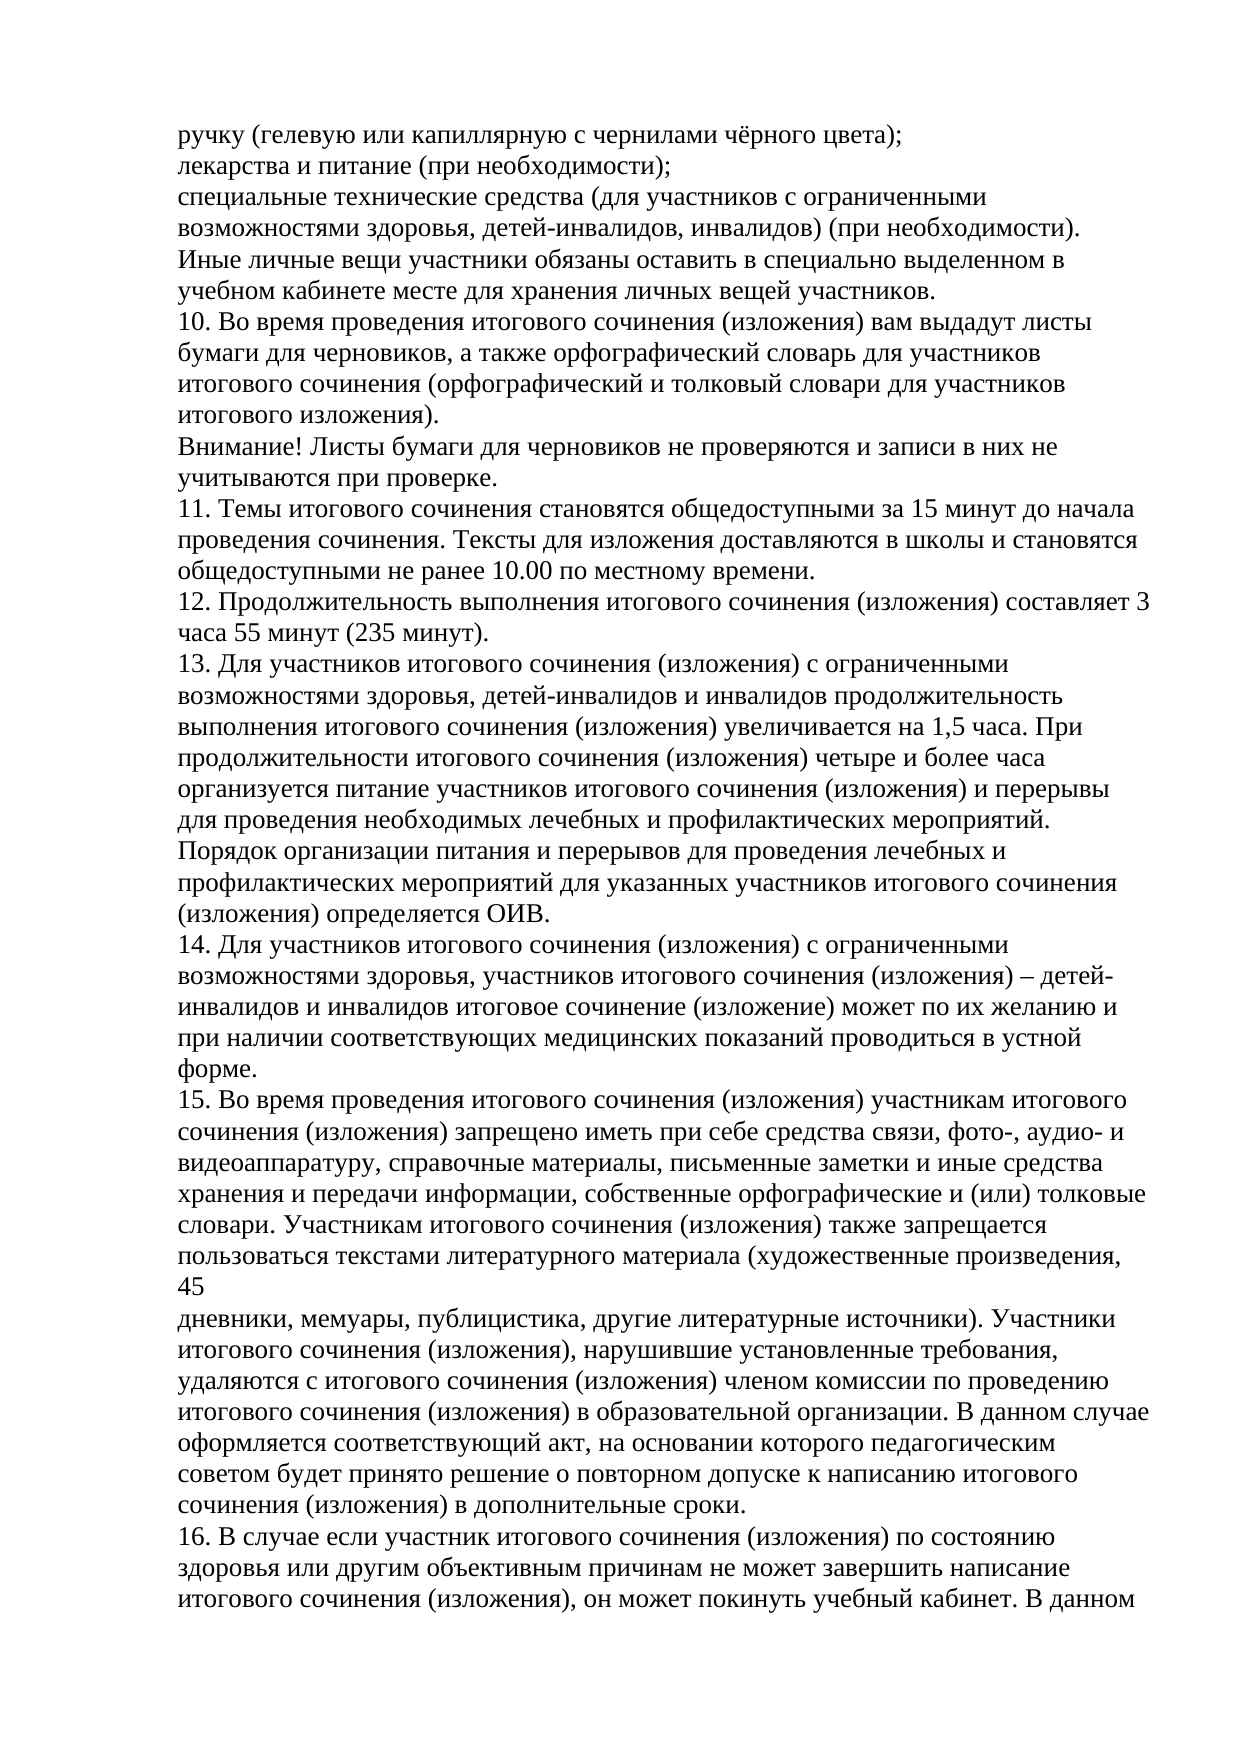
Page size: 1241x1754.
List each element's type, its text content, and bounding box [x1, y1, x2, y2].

text 13. Для участников итогового сочинения (изложения) с ограниченными возможностями здоровья, детей-инвалидов и инвалидов продолжительность выполнения итогового сочинения (изложения) увеличивается на 1,5 часа. При продолжительности итогового сочинения (изложения) четыре и более часа организуется питание участников итогового сочинения (изложения) и перерывы для проведения необходимых лечебных и профилактических мероприятий. [177, 648, 1152, 834]
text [177, 1520, 1152, 1613]
text 11. Темы итогового сочинения становятся общедоступными за 15 минут до начала проведения сочинения. Тексты для изложения доставляются в школы и становятся общедоступными не ранее 10.00 по местному времени. [177, 492, 1152, 585]
text 10. Во время проведения итогового сочинения (изложения) вам выдадут листы бумаги для черновиков, а также орфографический словарь для участников итогового сочинения (орфографический и толковый словари для участников итогового изложения). [177, 305, 1152, 429]
text 14. Для участников итогового сочинения (изложения) с ограниченными возможностями здоровья, участников итогового сочинения (изложения) – детей-инвалидов и инвалидов итоговое сочинение (изложение) может по их желанию и при наличии соответствующих медицинских показаний проводиться в устной форме. [177, 928, 1152, 1084]
text лекарства и питание (при необходимости); [177, 149, 1152, 180]
text Иные личные вещи участники обязаны оставить в специально выделенном в учебном кабинете месте для хранения личных вещей участников. [177, 243, 1152, 305]
text ручку (гелевую или капиллярную с чернилами чёрного цвета); [177, 118, 1152, 149]
text дневники, мемуары, публицистика, другие литературные источники). Участники итогового сочинения (изложения), нарушившие установленные требования, удаляются с итогового сочинения (изложения) членом комиссии по проведению итогового сочинения (изложения) в образовательной организации. В данном случае оформляется соответствующий акт, на основании которого педагогическим советом будет принято решение о повторном допуске к написанию итогового сочинения (изложения) в дополнительные сроки. [177, 1302, 1152, 1520]
text 12. Продолжительность выполнения итогового сочинения (изложения) составляет 3 часа 55 минут (235 минут). [177, 585, 1152, 648]
text специальные технические средства (для участников с ограниченными возможностями здоровья, детей-инвалидов, инвалидов) (при необходимости). [177, 180, 1152, 243]
text Внимание! Листы бумаги для черновиков не проверяются и записи в них не учитываются при проверке. [177, 429, 1152, 492]
text 45 [177, 1271, 1152, 1302]
text 15. Во время проведения итогового сочинения (изложения) участникам итогового сочинения (изложения) запрещено иметь при себе средства связи, фото-, аудио- и видеоаппаратуру, справочные материалы, письменные заметки и иные средства хранения и передачи информации, собственные орфографические и (или) толковые словари. Участникам итогового сочинения (изложения) также запрещается пользоваться текстами литературного материала (художественные произведения, [177, 1084, 1152, 1271]
text Порядок организации питания и перерывов для проведения лечебных и профилактических мероприятий для указанных участников итогового сочинения (изложения) определяется ОИВ. [177, 834, 1152, 928]
